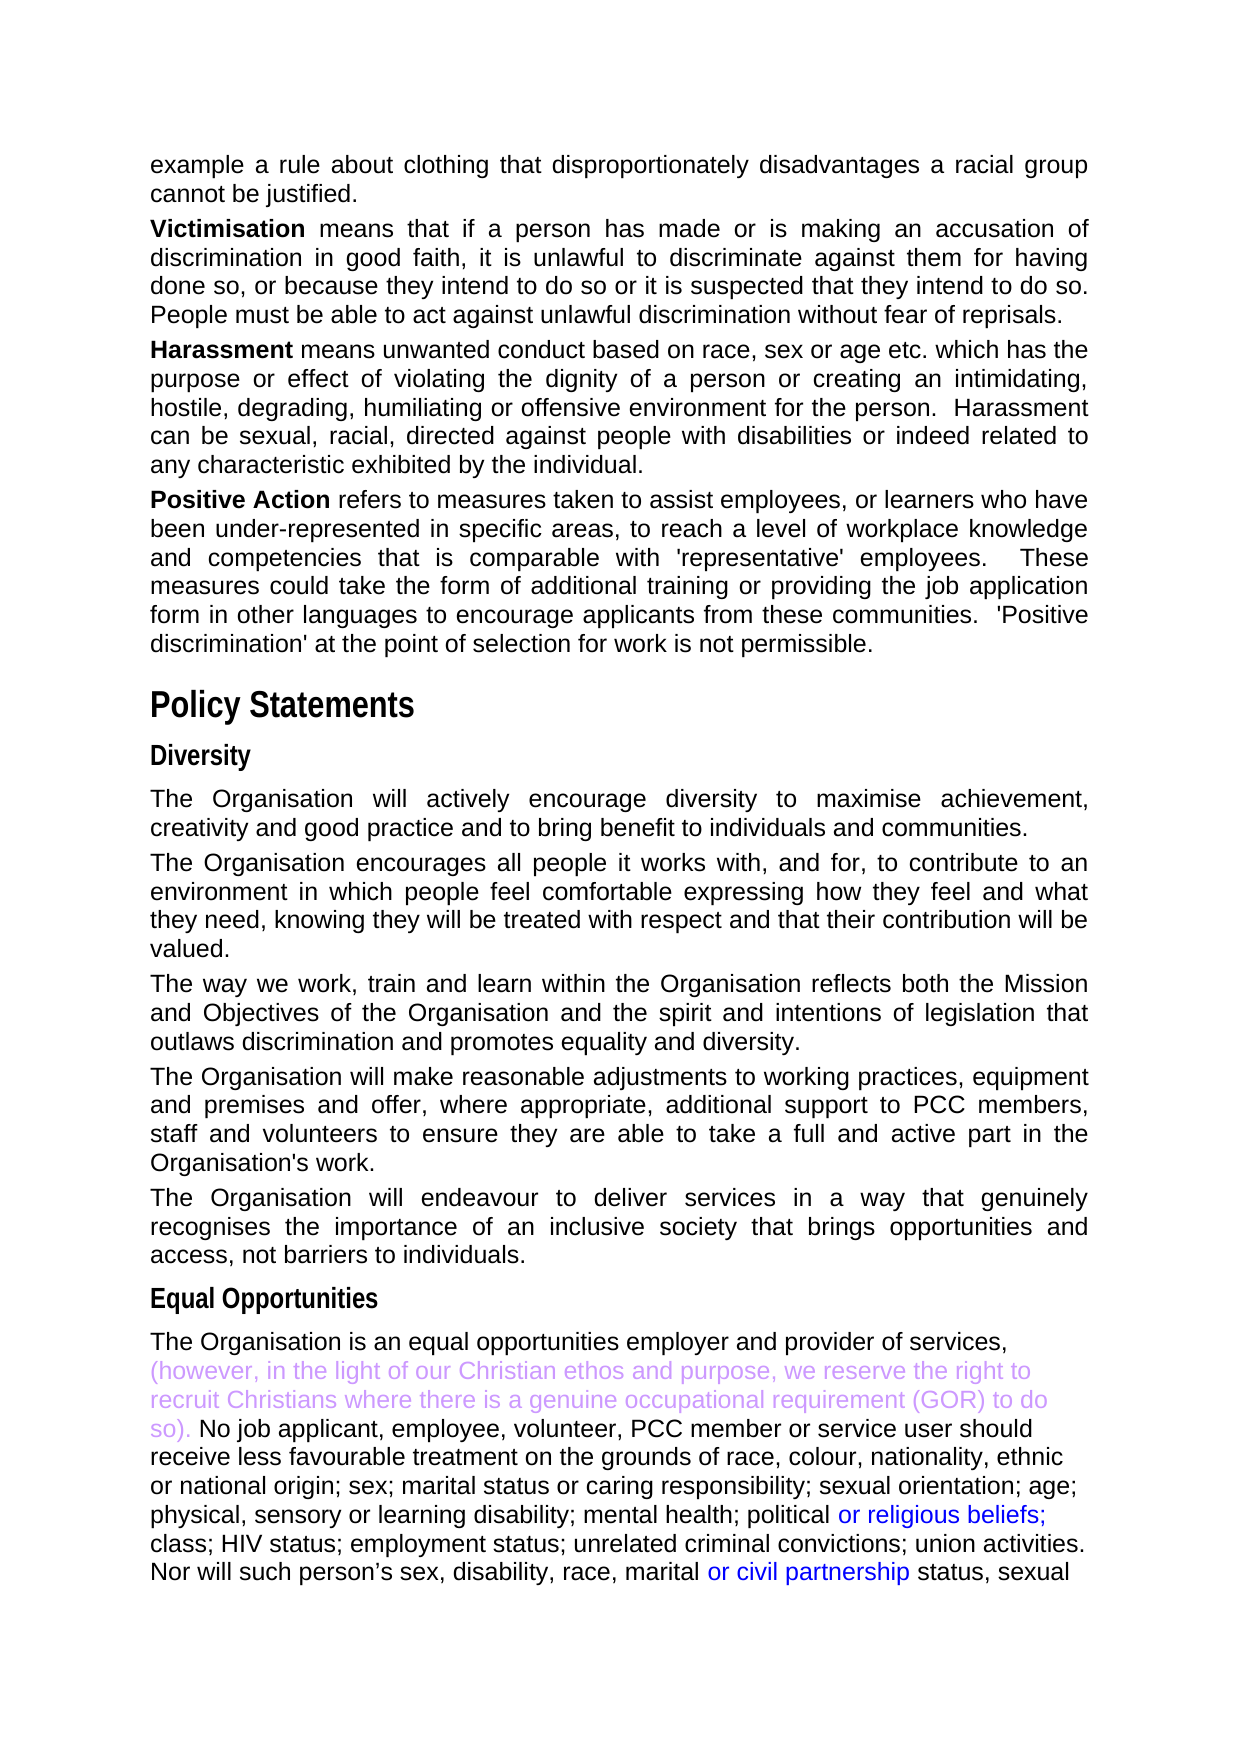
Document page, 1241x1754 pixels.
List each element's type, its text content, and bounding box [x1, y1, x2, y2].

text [150, 150, 1090, 207]
text Policy Statements [150, 682, 1090, 726]
text Victimisation means that if a person has made or is making an accusation of discrimination in good faith, it is unlawful to discriminate against them for having done so, or because they intend to do so or it is suspected that they intend to do so. People must be able to act against unlawful discrimination without fear of reprisals. [150, 214, 1090, 329]
text Equal Opportunities [150, 1281, 1090, 1315]
text The Organisation will actively encourage diversity to maximise achievement, creativity and good practice and to bring benefit to individuals and communities. [150, 784, 1090, 841]
text Harassment means unwanted conduct based on race, sex or age etc. which has the purpose or effect of violating the dignity of a person or creating an intimidating, hostile, degrading, humiliating or offensive environment for the person. Harassment can be sexual, racial, directed against people with disabilities or indeed related to any characteristic exhibited by the individual. [150, 335, 1090, 479]
text The way we work, train and learn within the Organisation reflects both the Mission and Objectives of the Organisation and the spirit and intentions of legislation that outlaws discrimination and promotes equality and diversity. [150, 969, 1090, 1055]
text The Organisation encourages all people it works with, and for, to contribute to an environment in which people feel comfortable expressing how they feel and what they need, knowing they will be treated with respect and that their contribution will be valued. [150, 848, 1090, 963]
text Positive Action refers to measures taken to assist employees, or learners who have been under-represented in specific areas, to reach a level of workplace knowledge and competencies that is comparable with 'representative' employees. These measures could take the form of additional training or providing the job application form in other languages to encourage applicants from these communities. 'Positive discrimination' at the point of selection for work is not permissible. [150, 485, 1090, 657]
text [150, 1327, 1090, 1586]
text The Organisation will make reasonable adjustments to working practices, equipment and premises and offer, where appropriate, additional support to PCC members, staff and volunteers to ensure they are able to take a full and active part in the Organisation's work. [150, 1061, 1090, 1176]
text Diversity [150, 738, 1090, 771]
text The Organisation will endeavour to deliver services in a way that genuinely recognises the importance of an inclusive society that brings opportunities and access, not barriers to individuals. [150, 1183, 1090, 1269]
